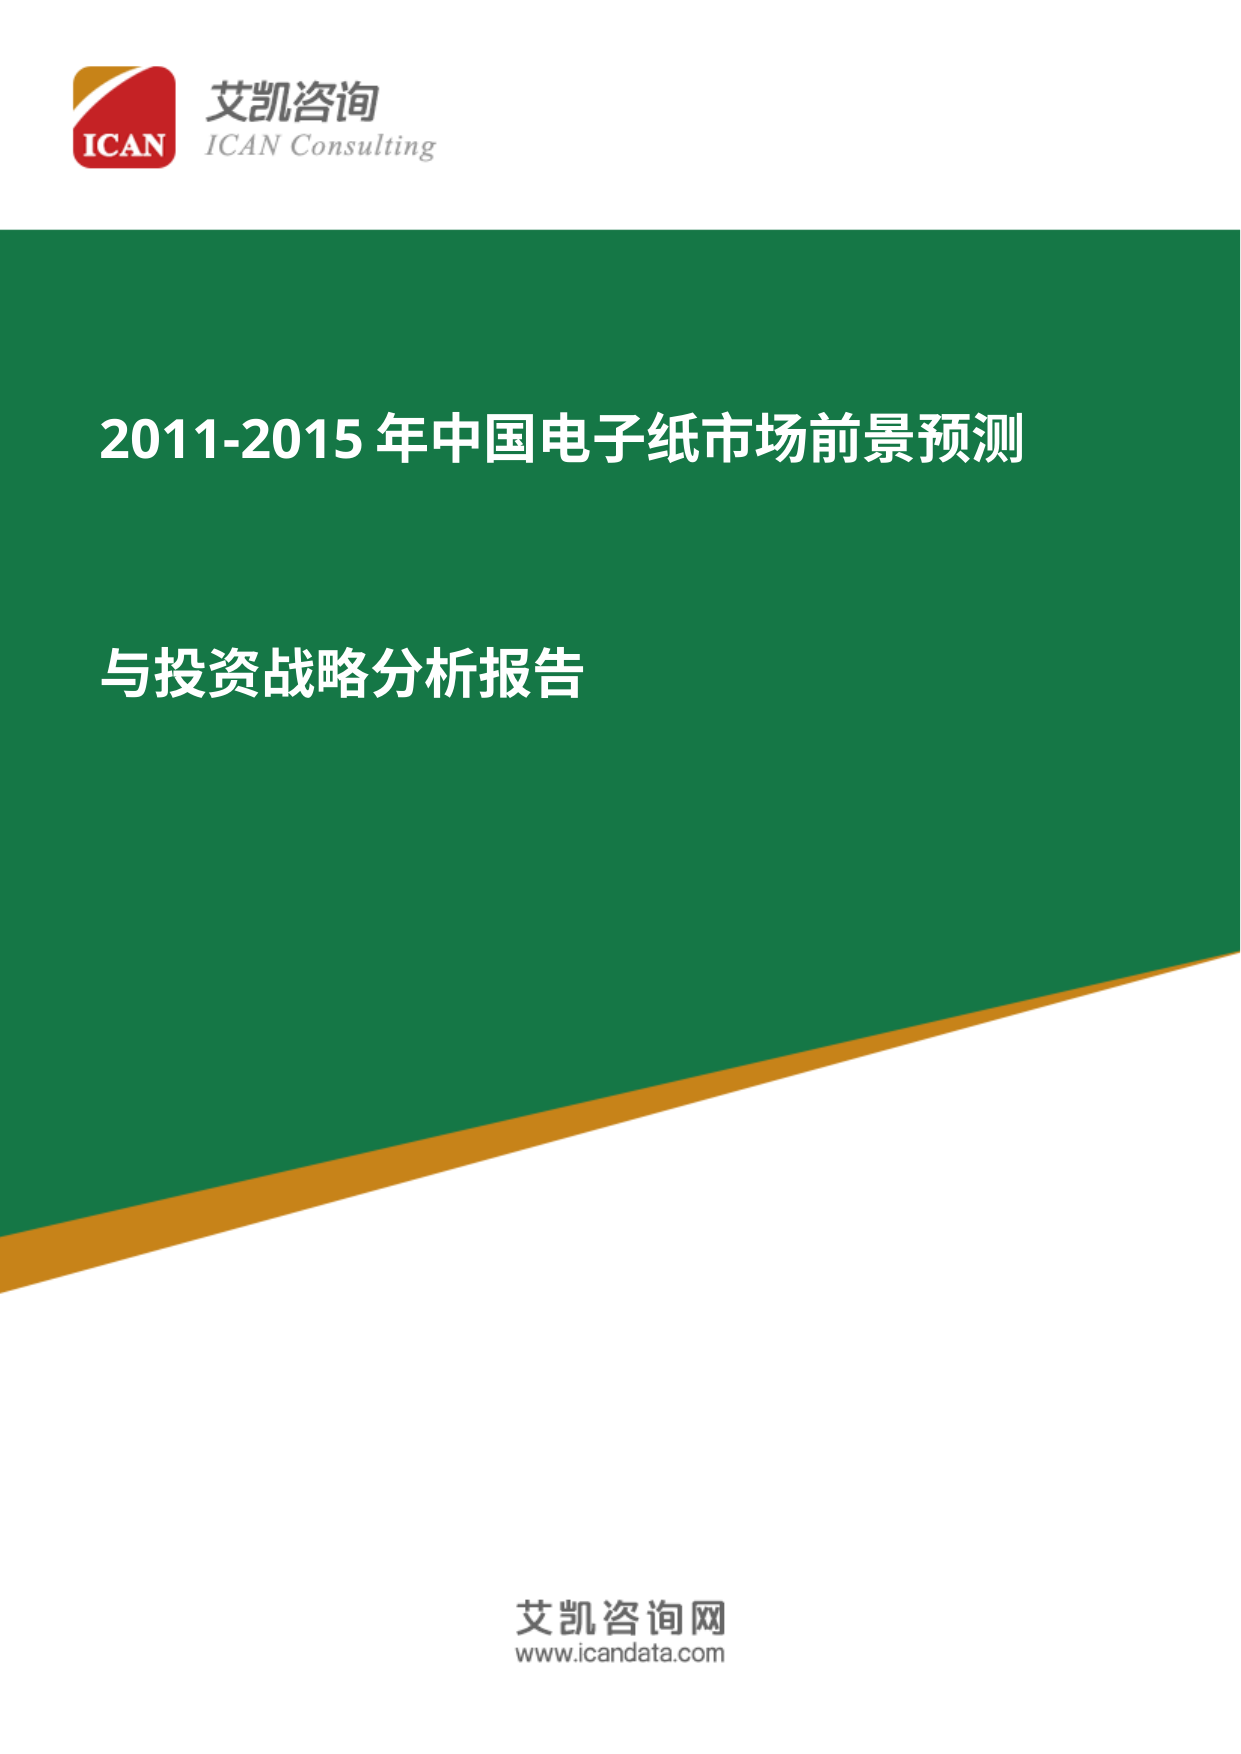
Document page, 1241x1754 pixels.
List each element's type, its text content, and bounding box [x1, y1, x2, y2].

subtitle 2011-2015年中国电子纸市场前景预测与投资战略分析报告 [99, 386, 1053, 718]
picture [0, 5, 1241, 1754]
